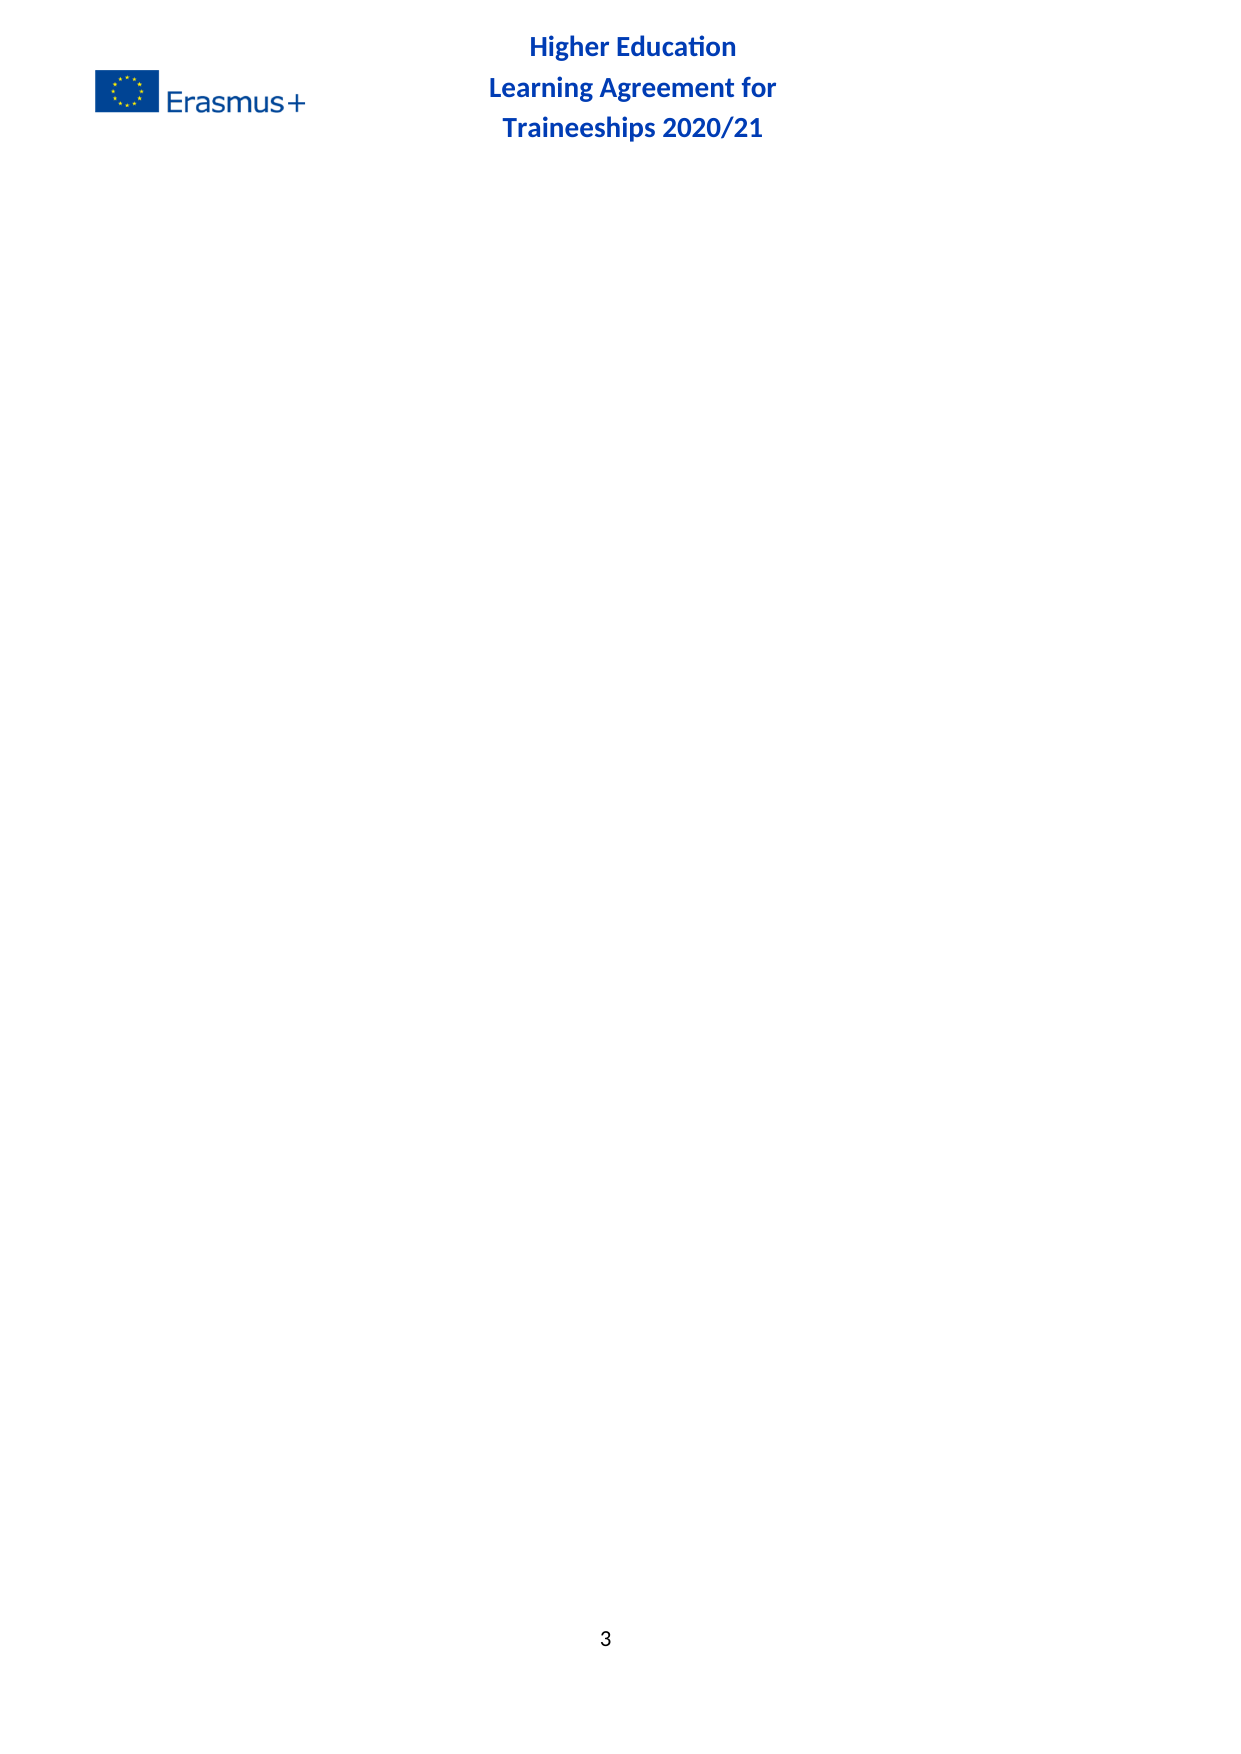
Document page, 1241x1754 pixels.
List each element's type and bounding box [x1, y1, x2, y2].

picture [95, 70, 306, 113]
